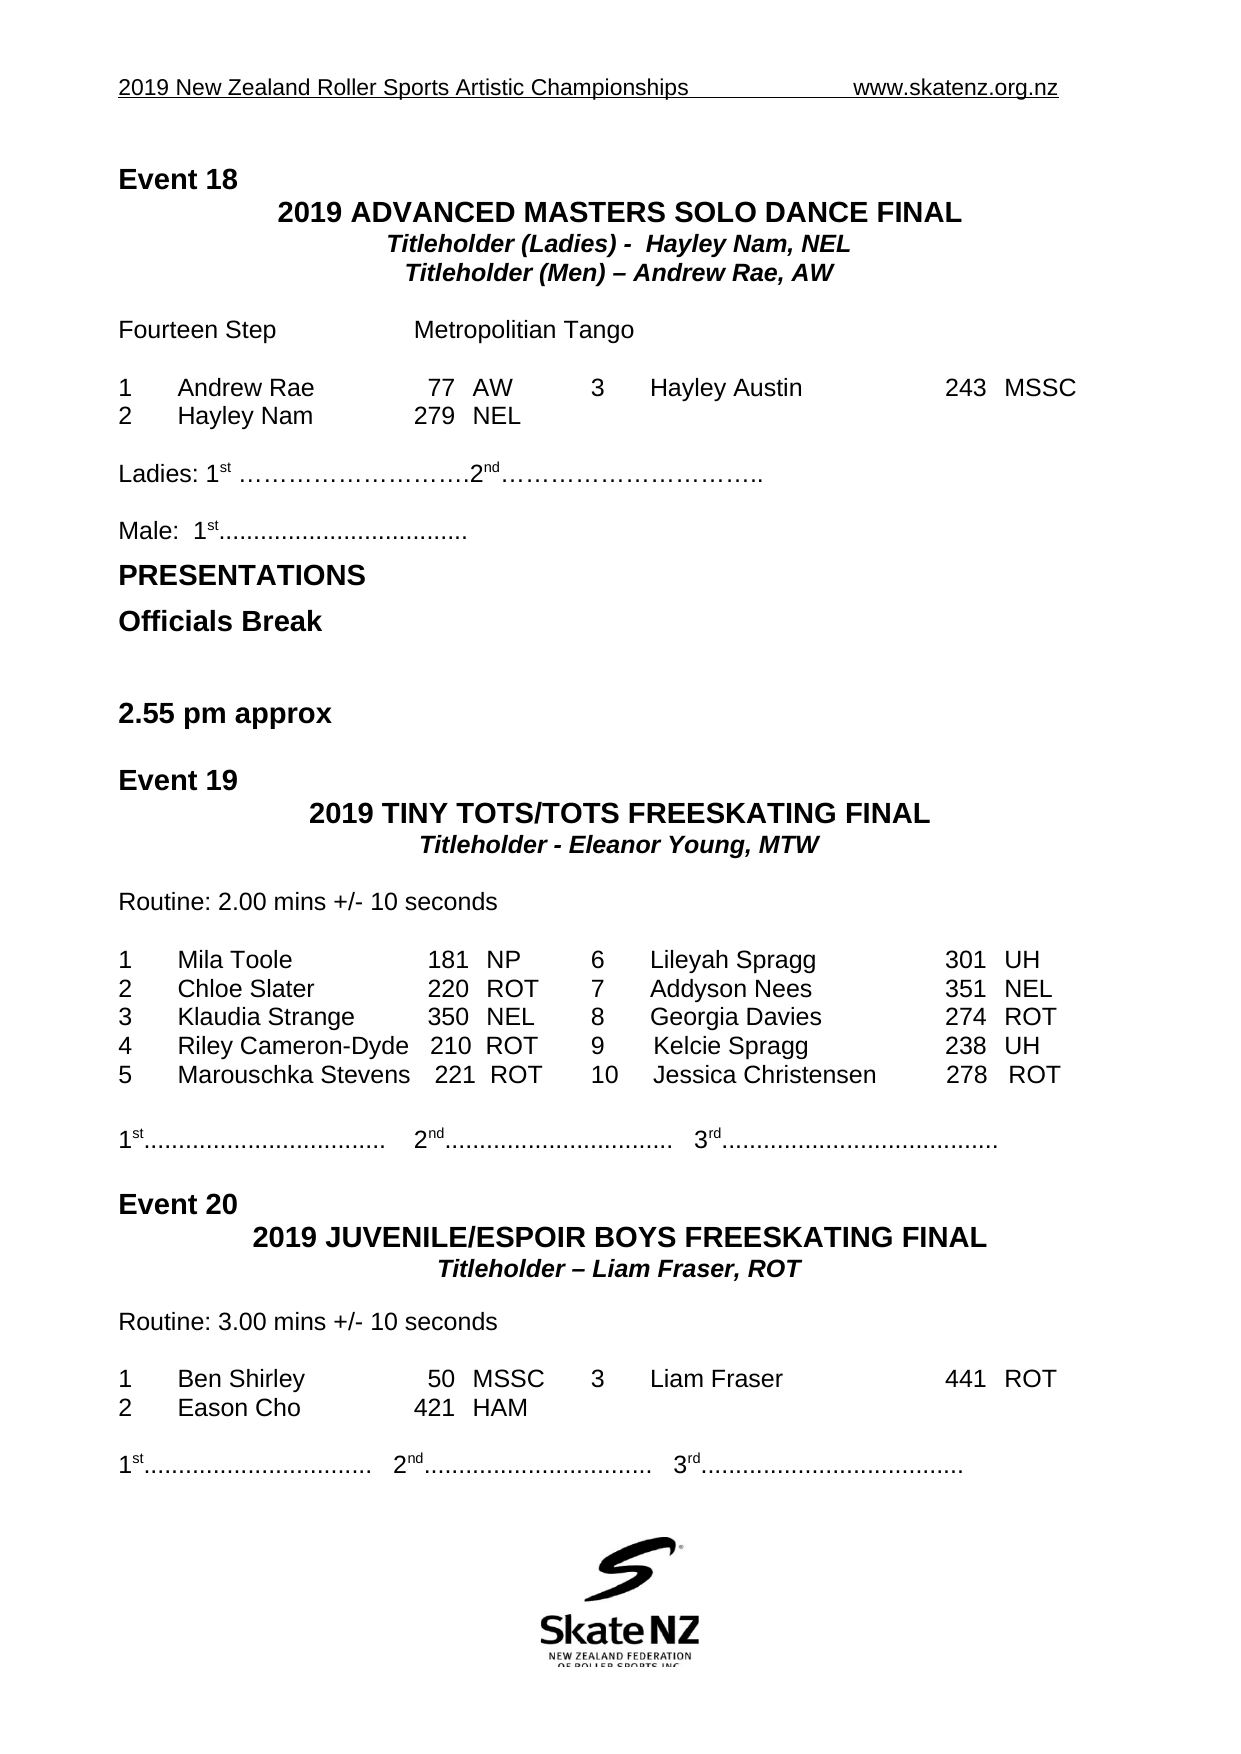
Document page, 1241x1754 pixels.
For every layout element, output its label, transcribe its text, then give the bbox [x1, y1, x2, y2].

text 2019 ADVANCED MASTERS SOLO DANCE FINAL [118, 195, 1122, 229]
text Fourteen Step Metropolitian Tango [118, 315, 1122, 344]
text 2 Eason Cho 421 HAM [118, 1393, 1122, 1422]
text 4 Riley Cameron-Dyde 210 ROT 9 Kelcie Spragg 238 UH [118, 1031, 1122, 1060]
text 2.55 pm approx [118, 696, 1122, 729]
text Titleholder - Eleanor Young, MTW [118, 830, 1122, 859]
text Event 18 [118, 162, 1122, 195]
text 1st................................. 2nd................................. 3rd...................................... [118, 1450, 1122, 1479]
text Routine: 3.00 mins +/- 10 seconds [118, 1307, 1122, 1335]
text Male: 1st.................................... [118, 516, 1122, 545]
text 2 Chloe Slater 220 ROT 7 Addyson Nees 351 NEL [118, 974, 1122, 1002]
text 1st................................... 2nd................................. 3rd........................................ [118, 1124, 1122, 1153]
text Event 19 [118, 763, 1122, 796]
text 5 Marouschka Stevens 221 ROT 10 Jessica Christensen 278 ROT [118, 1060, 1122, 1089]
picture [539, 1537, 699, 1666]
text PRESENTATIONS [118, 558, 1122, 591]
text Titleholder (Men) – Andrew Rae, AW [118, 258, 1122, 286]
text 3 Klaudia Strange 350 NEL 8 Georgia Davies 274 ROT [118, 1002, 1122, 1031]
text 1 Mila Toole 181 NP 6 Lileyah Spragg 301 UH [118, 945, 1122, 974]
text Ladies: 1st ……………………….2nd………………………….. [118, 459, 1122, 488]
text Titleholder (Ladies) - Hayley Nam, NEL [118, 229, 1122, 258]
text 2 Hayley Nam 279 NEL [118, 401, 1122, 430]
text 1 Ben Shirley 50 MSSC 3 Liam Fraser 441 ROT [118, 1364, 1122, 1393]
text Titleholder – Liam Fraser, ROT [118, 1254, 1122, 1283]
text 2019 TINY TOTS/TOTS FREESKATING FINAL [118, 796, 1122, 830]
text Officials Break [118, 604, 1122, 637]
text Event 20 [118, 1187, 1122, 1220]
text 2019 JUVENILE/ESPOIR BOYS FREESKATING FINAL [118, 1220, 1122, 1254]
text 1 Andrew Rae 77 AW 3 Hayley Austin 243 MSSC [118, 373, 1122, 401]
text Routine: 2.00 mins +/- 10 seconds [118, 887, 1122, 916]
